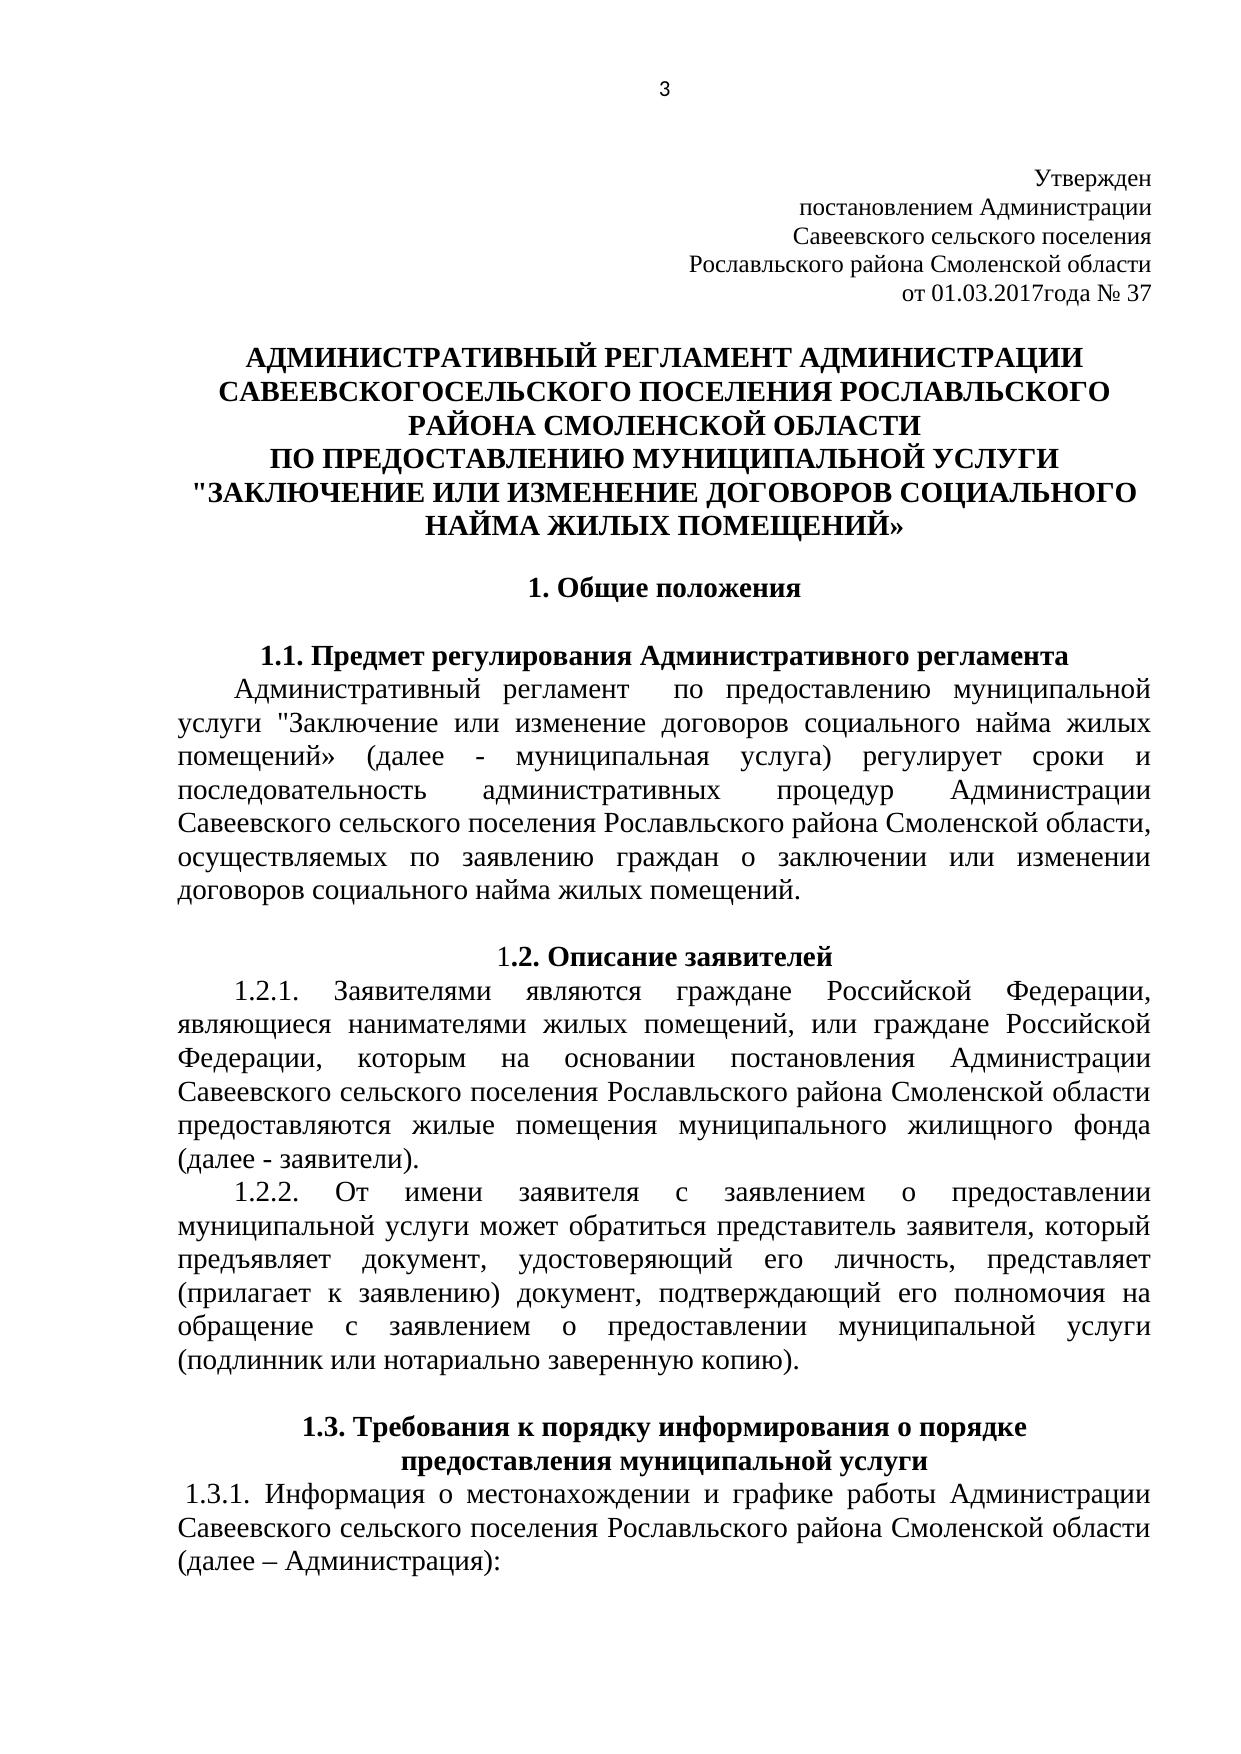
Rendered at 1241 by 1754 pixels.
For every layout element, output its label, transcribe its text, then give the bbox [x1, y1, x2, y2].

text 1.3.1. Информация о местонахождении и графике работы Администрации Савеевского сельского поселения Рославльского района Смоленской области (далее – Администрация): [177, 1476, 1152, 1577]
text Савеевского сельского поселения [177, 221, 1152, 249]
text ПО ПРЕДОСТАВЛЕНИЮ МУНИЦИПАЛЬНОЙ УСЛУГИ "ЗАКЛЮЧЕНИЕ ИЛИ ИЗМЕНЕНИЕ ДОГОВОРОВ СОЦИАЛЬНОГО НАЙМА ЖИЛЫХ ПОМЕЩЕНИЙ» [177, 441, 1152, 542]
text от 01.03.2017года № 37 [177, 278, 1152, 307]
text предоставления муниципальной услуги [177, 1443, 1152, 1476]
text Рославльского района Смоленской области [177, 249, 1152, 278]
text Административный регламент по предоставлению муниципальной услуги "Заключение или изменение договоров социального найма жилых помещений» (далее - муниципальная услуга) регулирует сроки и последовательность административных процедур Администрации Савеевского сельского поселения Рославльского района Смоленской области, осуществляемых по заявлению граждан о заключении или изменении договоров социального найма жилых помещений. [177, 671, 1152, 906]
text постановлением Администрации [177, 192, 1152, 221]
text 1.2.2. От имени заявителя с заявлением о предоставлении муниципальной услуги может обратиться представитель заявителя, который предъявляет документ, удостоверяющий его личность, представляет (прилагает к заявлению) документ, подтверждающий его полномочия на обращение с заявлением о предоставлении муниципальной услуги (подлинник или нотариально заверенную копию). [177, 1174, 1152, 1376]
text Утвержден [177, 163, 1152, 192]
text 1.2.1. Заявителями являются граждане Российской Федерации, являющиеся нанимателями жилых помещений, или граждане Российской Федерации, которым на основании постановления Администрации Савеевского сельского поселения Рославльского района Смоленской области предоставляются жилые помещения муниципального жилищного фонда (далее - заявители). [177, 973, 1152, 1174]
text АДМИНИСТРАТИВНЫЙ РЕГЛАМЕНТ АДМИНИСТРАЦИИ САВЕЕВСКОГОСЕЛЬСКОГО ПОСЕЛЕНИЯ РОСЛАВЛЬСКОГО РАЙОНА СМОЛЕНСКОЙ ОБЛАСТИ [177, 341, 1152, 441]
text 1. Общие положения [177, 571, 1152, 604]
text 1.1. Предмет регулирования Административного регламента [177, 638, 1152, 671]
text 1.3. Требования к порядку информирования о порядке [177, 1409, 1152, 1443]
text 1.2. Описание заявителей [177, 939, 1152, 973]
